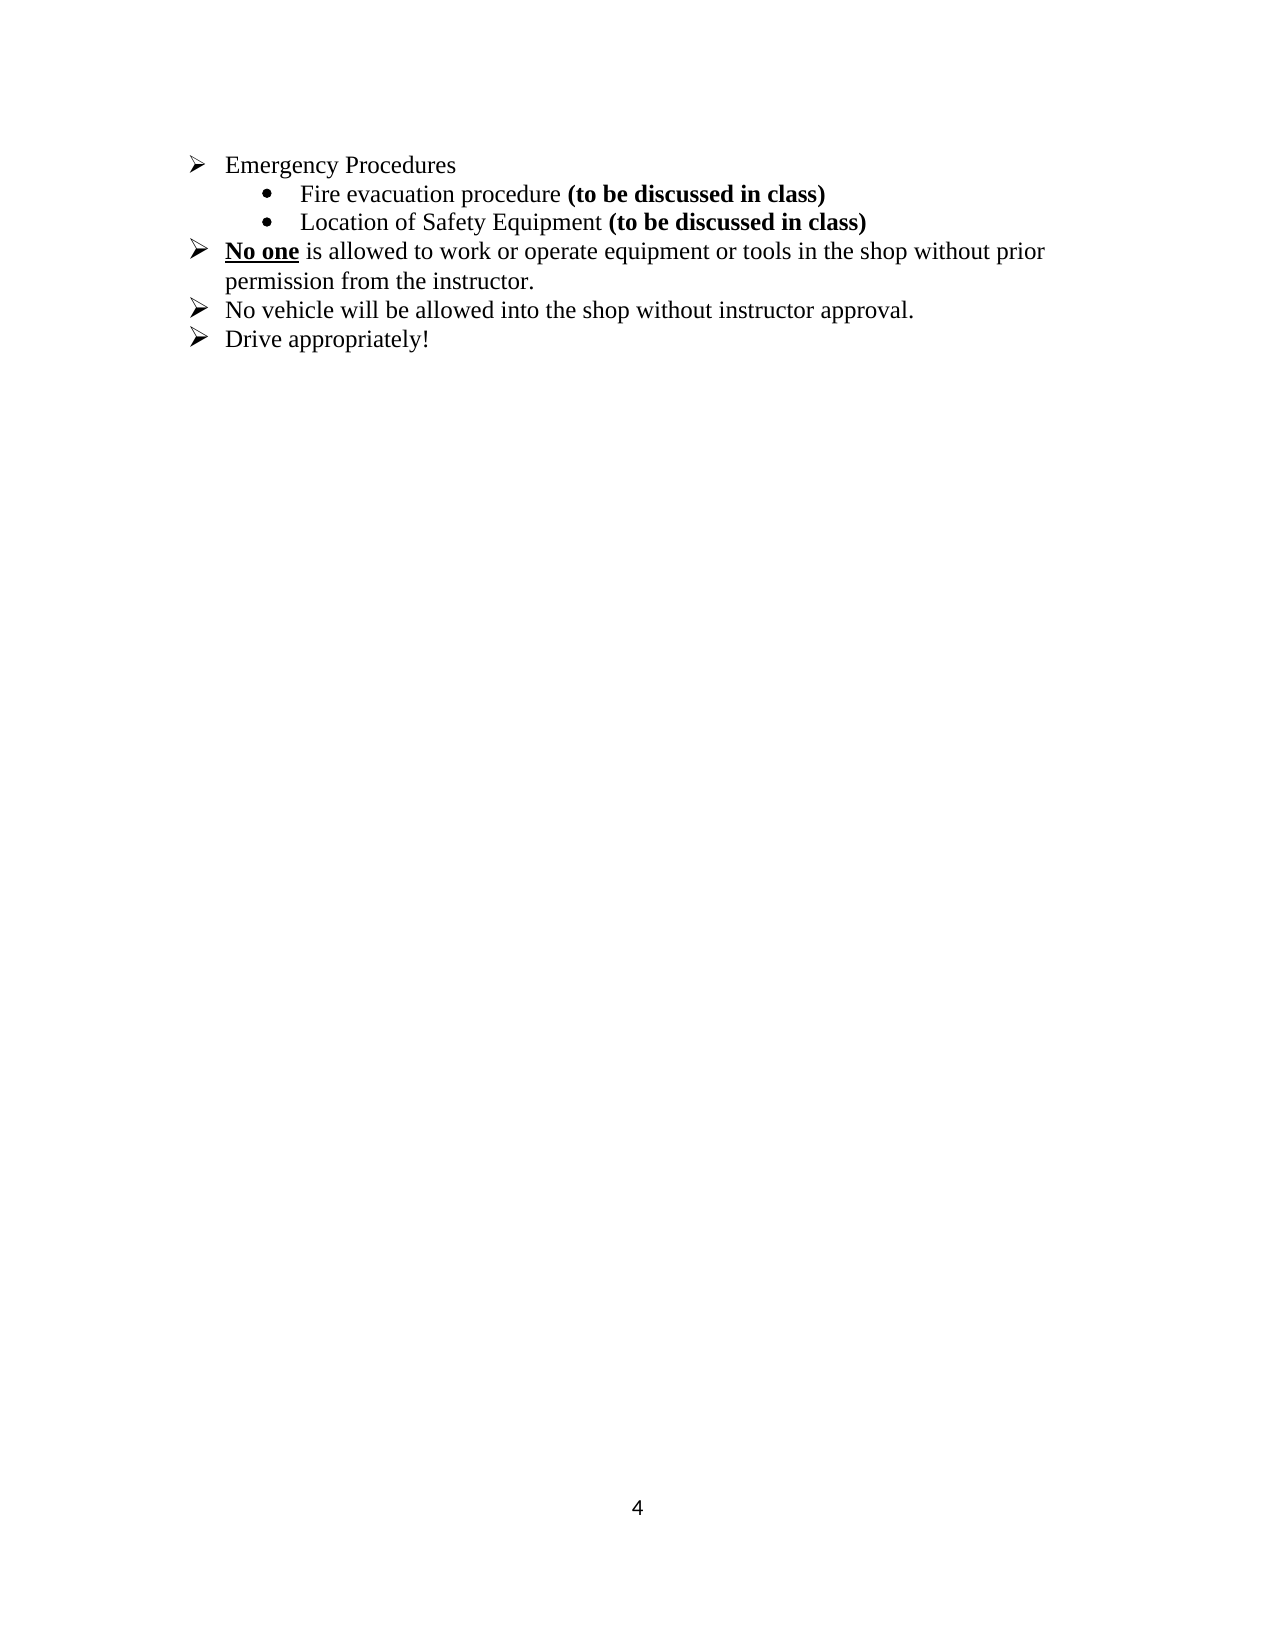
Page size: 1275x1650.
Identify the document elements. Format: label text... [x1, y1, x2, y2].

list No one is allowed to work or operate equipment or tools in the shop without prior permission from the instructor. [187, 236, 1125, 295]
list Location of Safety Equipment (to be discussed in class) [262, 207, 1125, 236]
list Fire evacuation procedure (to be discussed in class) [262, 179, 1125, 207]
list No vehicle will be allowed into the shop without instructor approval. [187, 295, 1125, 324]
list Drive appropriately! [187, 324, 1125, 354]
list Emergency Procedures [187, 150, 1125, 179]
